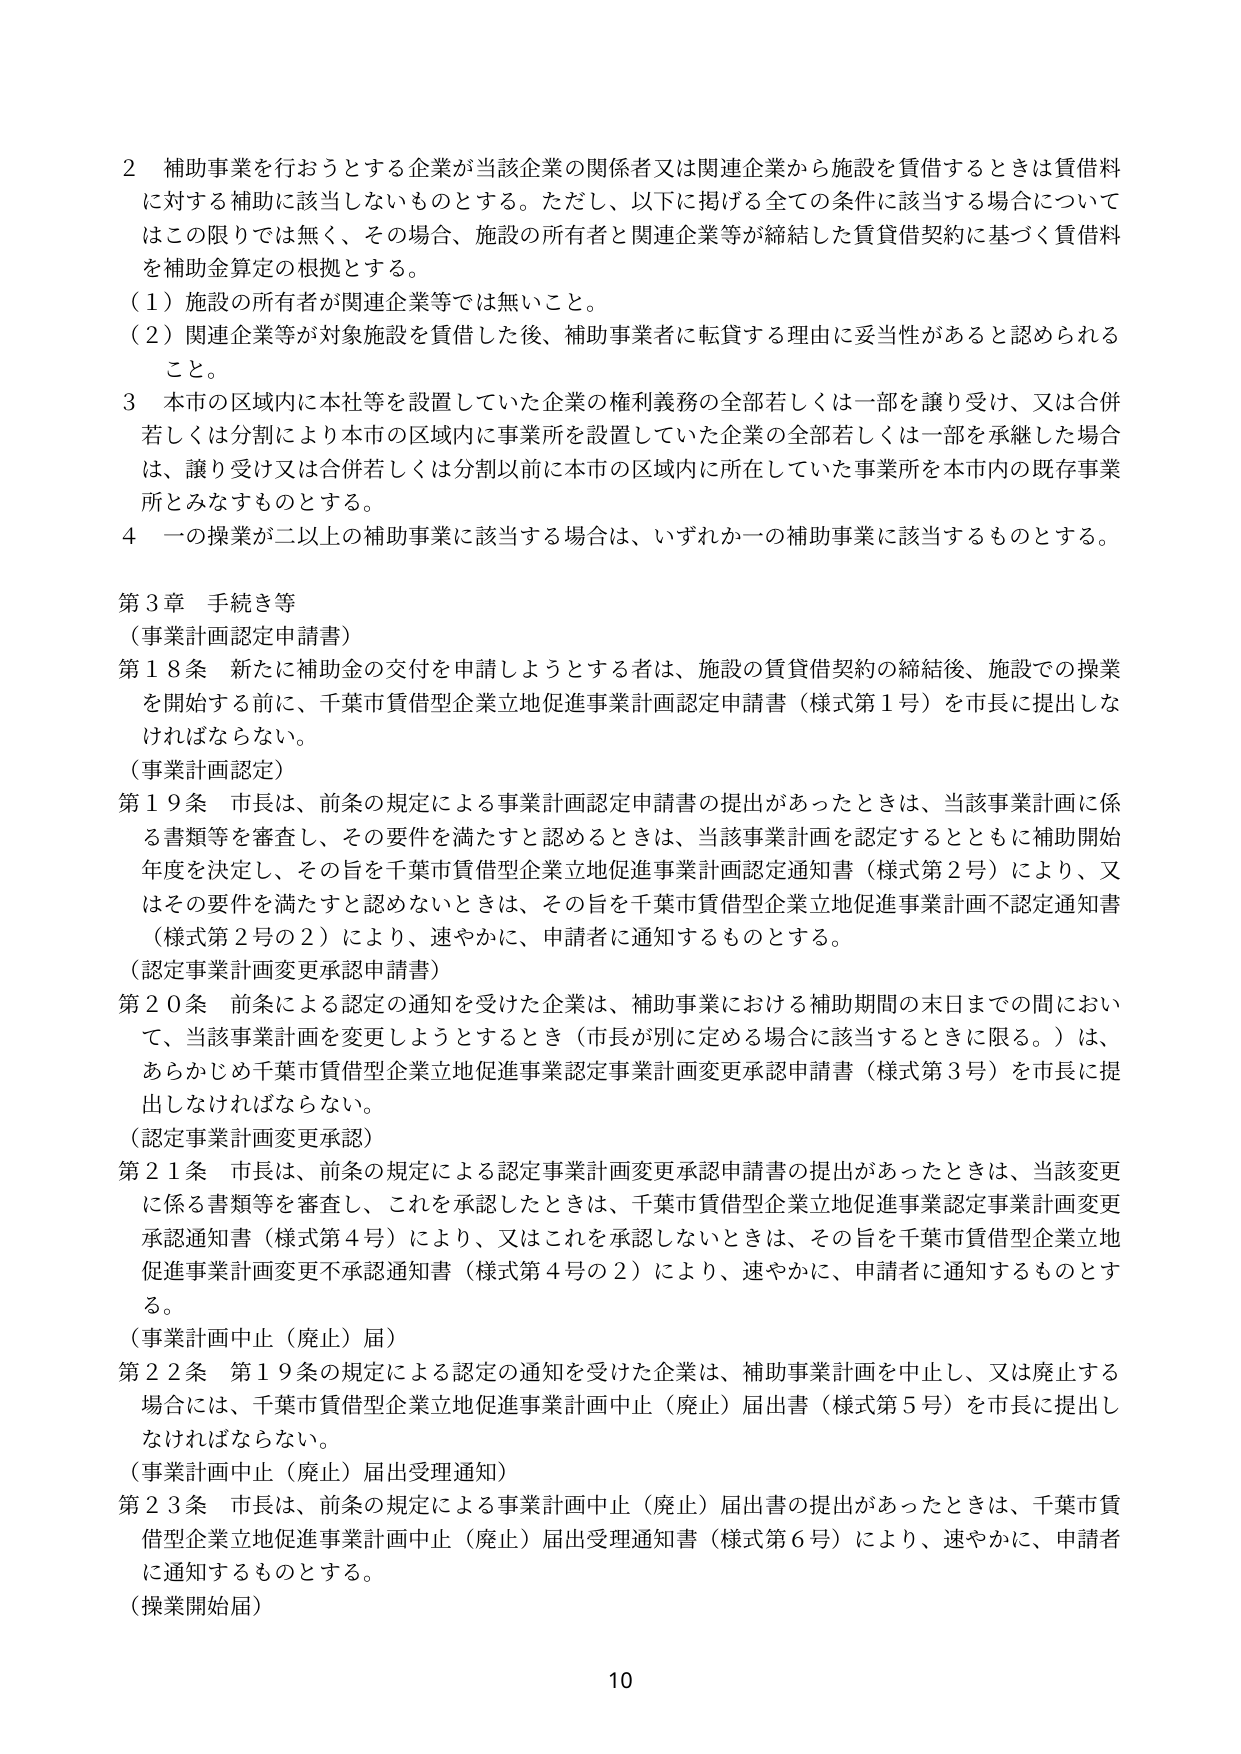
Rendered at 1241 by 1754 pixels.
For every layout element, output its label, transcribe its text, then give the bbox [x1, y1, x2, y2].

text （２）関連企業等が対象施設を賃借した後、補助事業者に転貸する理由に妥当性があると認められること。 [118, 317, 1122, 384]
text ３ 本市の区域内に本社等を設置していた企業の権利義務の全部若しくは一部を譲り受け、又は合併若しくは分割により本市の区域内に事業所を設置していた企業の全部若しくは一部を承継した場合は、譲り受け又は合併若しくは分割以前に本市の区域内に所在していた事業所を本市内の既存事業所とみなすものとする。 [118, 384, 1122, 518]
text ４ 一の操業が二以上の補助事業に該当する場合は、いずれか一の補助事業に該当するものとする。 [118, 518, 1122, 551]
text 第２２条 第１９条の規定による認定の通知を受けた企業は、補助事業計画を中止し、又は廃止する場合には、千葉市賃借型企業立地促進事業計画中止（廃止）届出書（様式第５号）を市長に提出しなければならない。 [118, 1354, 1122, 1454]
text （認定事業計画変更承認） [118, 1120, 1122, 1153]
text （１）施設の所有者が関連企業等では無いこと。 [118, 284, 1122, 317]
text （事業計画中止（廃止）届） [118, 1321, 1122, 1354]
text 第２３条 市長は、前条の規定による事業計画中止（廃止）届出書の提出があったときは、千葉市賃借型企業立地促進事業計画中止（廃止）届出受理通知書（様式第６号）により、速やかに、申請者に通知するものとする。 [118, 1488, 1122, 1588]
text （事業計画認定） [118, 752, 1122, 786]
text （事業計画認定申請書） [118, 618, 1122, 652]
text 第１８条 新たに補助金の交付を申請しようとする者は、施設の賃貸借契約の締結後、施設での操業を開始する前に、千葉市賃借型企業立地促進事業計画認定申請書（様式第１号）を市長に提出しなければならない。 [118, 652, 1122, 752]
text 第３章 手続き等 [118, 585, 1122, 618]
text ２ 補助事業を行おうとする企業が当該企業の関係者又は関連企業から施設を賃借するときは賃借料に対する補助に該当しないものとする。ただし、以下に掲げる全ての条件に該当する場合についてはこの限りでは無く、その場合、施設の所有者と関連企業等が締結した賃貸借契約に基づく賃借料を補助金算定の根拠とする。 [118, 150, 1122, 284]
text （認定事業計画変更承認申請書） [118, 953, 1122, 986]
text 第１９条 市長は、前条の規定による事業計画認定申請書の提出があったときは、当該事業計画に係る書類等を審査し、その要件を満たすと認めるときは、当該事業計画を認定するとともに補助開始年度を決定し、その旨を千葉市賃借型企業立地促進事業計画認定通知書（様式第２号）により、又はその要件を満たすと認めないときは、その旨を千葉市賃借型企業立地促進事業計画不認定通知書（様式第２号の２）により、速やかに、申請者に通知するものとする。 [118, 786, 1122, 953]
text 第２１条 市長は、前条の規定による認定事業計画変更承認申請書の提出があったときは、当該変更に係る書類等を審査し、これを承認したときは、千葉市賃借型企業立地促進事業認定事業計画変更承認通知書（様式第４号）により、又はこれを承認しないときは、その旨を千葉市賃借型企業立地促進事業計画変更不承認通知書（様式第４号の２）により、速やかに、申請者に通知するものとする。 [118, 1153, 1122, 1321]
text （事業計画中止（廃止）届出受理通知） [118, 1454, 1122, 1488]
text （操業開始届） [118, 1588, 1122, 1621]
text 第２０条 前条による認定の通知を受けた企業は、補助事業における補助期間の末日までの間において、当該事業計画を変更しようとするとき（市長が別に定める場合に該当するときに限る。）は、あらかじめ千葉市賃借型企業立地促進事業認定事業計画変更承認申請書（様式第３号）を市長に提出しなければならない。 [118, 986, 1122, 1120]
